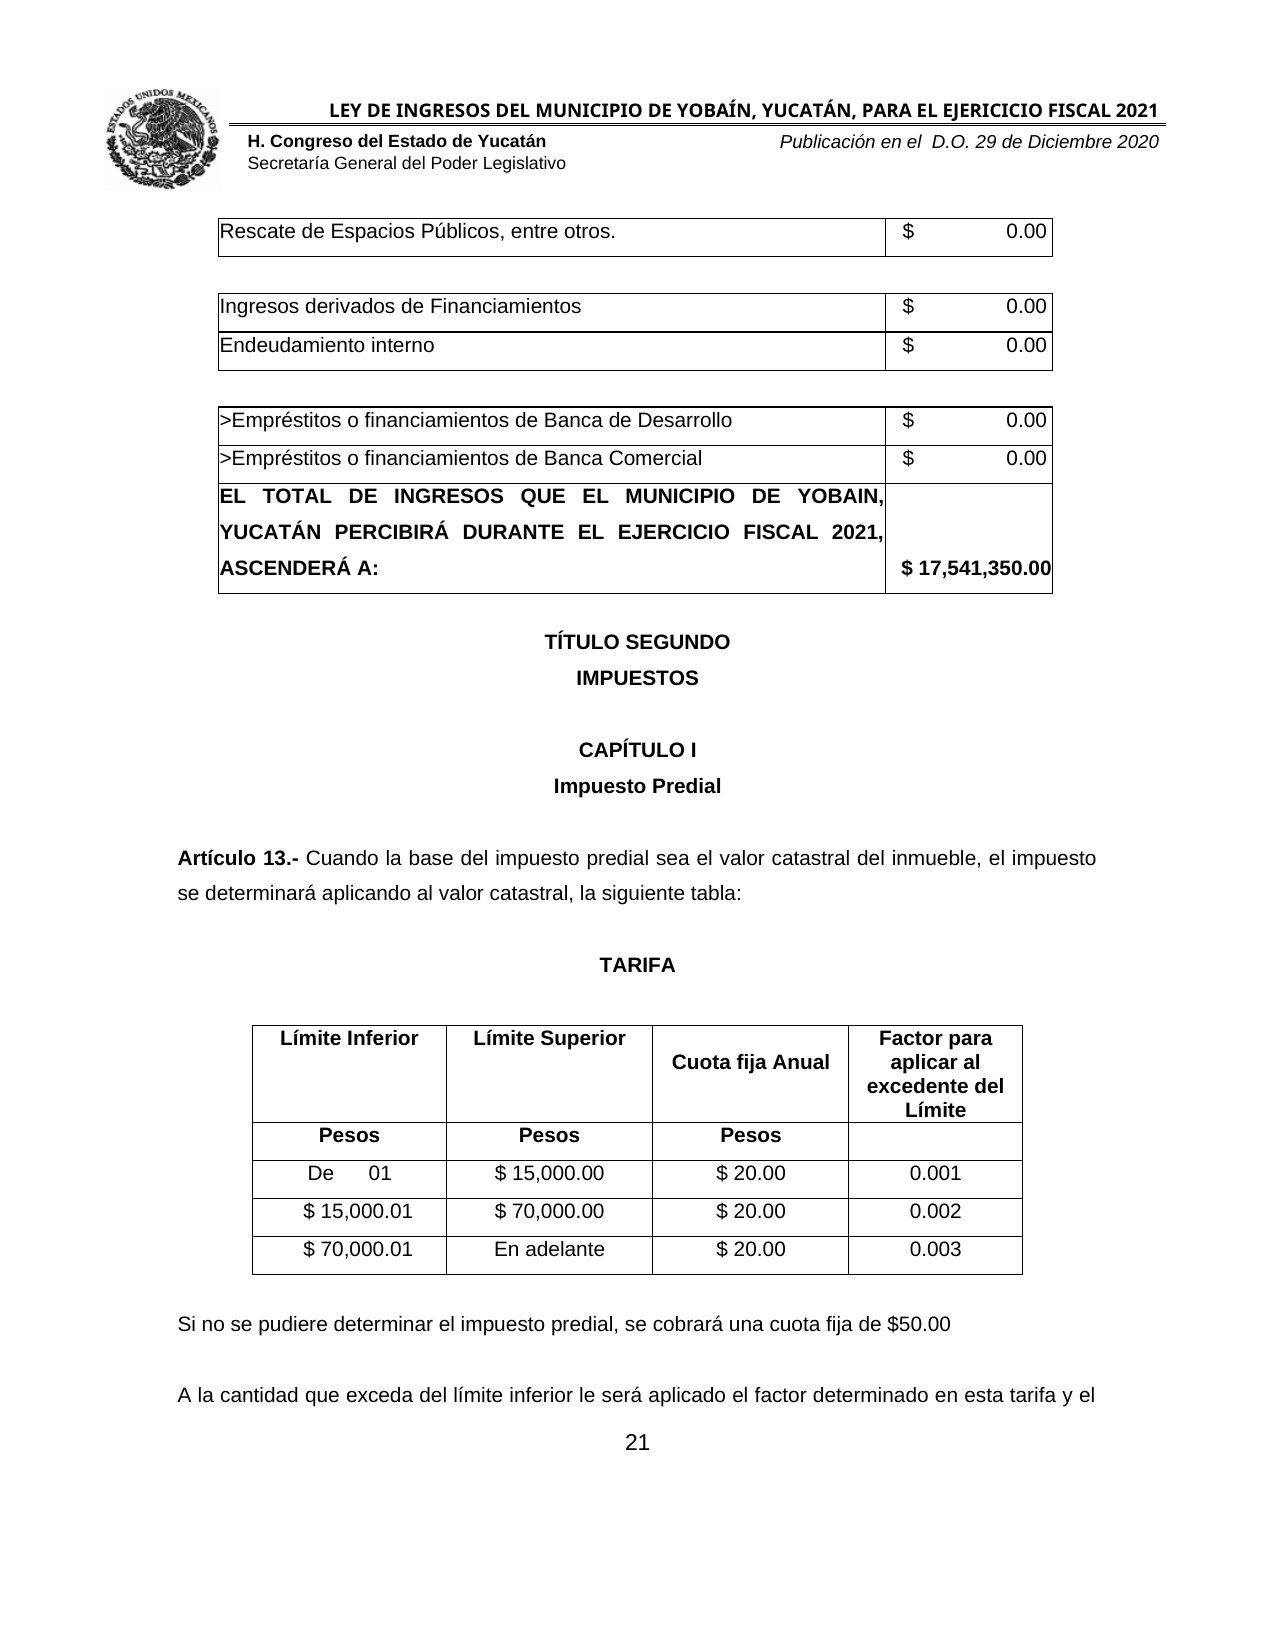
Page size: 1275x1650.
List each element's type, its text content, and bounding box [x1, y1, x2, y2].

table_cell >Empréstitos o financiamientos de Banca Comercial [219, 446, 885, 483]
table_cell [219, 219, 885, 256]
table_cell De 01 [253, 1161, 446, 1198]
table_header $ 0.00 [886, 408, 1052, 444]
table_header >Empréstitos o financiamientos de Banca de Desarrollo [219, 408, 885, 444]
table_header Ingresos derivados de Financiamientos [219, 294, 885, 331]
table_cell $ 0.00 [886, 219, 1052, 256]
table_cell En adelante [447, 1237, 652, 1274]
table_cell $ 20.00 [653, 1161, 848, 1198]
table_cell Pesos [653, 1123, 848, 1160]
table_header Límite Inferior [253, 1026, 446, 1122]
table_cell $ 15,000.00 [447, 1161, 652, 1198]
table_cell $ 70,000.01 [253, 1237, 446, 1274]
table_cell 0.001 [849, 1161, 1022, 1198]
table_cell Endeudamiento interno [219, 333, 885, 369]
table_cell $ 17,541,350.00 [886, 484, 1052, 593]
table_cell $ 0.00 [886, 333, 1052, 369]
text Impuesto Predial [177, 773, 1098, 797]
table_cell $ 20.00 [653, 1237, 848, 1274]
table_cell 0.003 [849, 1237, 1022, 1274]
table_cell Pesos [447, 1123, 652, 1160]
text Artículo 13.- Cuando la base del impuesto predial sea el valor catastral del inmueble, el impuesto se determinará aplicando al valor catastral, la siguiente tabla: [177, 845, 1098, 905]
table_cell [849, 1123, 1022, 1160]
table_header Cuota fija Anual [653, 1026, 848, 1122]
table_cell $ 20.00 [653, 1199, 848, 1236]
table_cell 0.002 [849, 1199, 1022, 1236]
table_header Límite Superior [447, 1026, 652, 1122]
text CAPÍTULO I [177, 737, 1098, 761]
text Si no se pudiere determinar el impuesto predial, se cobrará una cuota fija de $50.00 [177, 1311, 1098, 1335]
table_cell $ 70,000.00 [447, 1199, 652, 1236]
text TARIFA [177, 953, 1098, 977]
text IMPUESTOS [177, 666, 1098, 689]
table_cell Pesos [253, 1123, 446, 1160]
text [177, 1383, 1098, 1407]
table_header $ 0.00 [886, 294, 1052, 331]
table_header Factor para aplicar al excedente del Límite [849, 1026, 1022, 1122]
table_cell $ 15,000.01 [253, 1199, 446, 1236]
table_cell EL TOTAL DE INGRESOS QUE EL MUNICIPIO DE YOBAIN, YUCATÁN PERCIBIRÁ DURANTE EL EJERCICIO FISCAL 2021, ASCENDERÁ A: [219, 484, 885, 593]
table_cell $ 0.00 [886, 446, 1052, 483]
text TÍTULO SEGUNDO [177, 630, 1098, 654]
